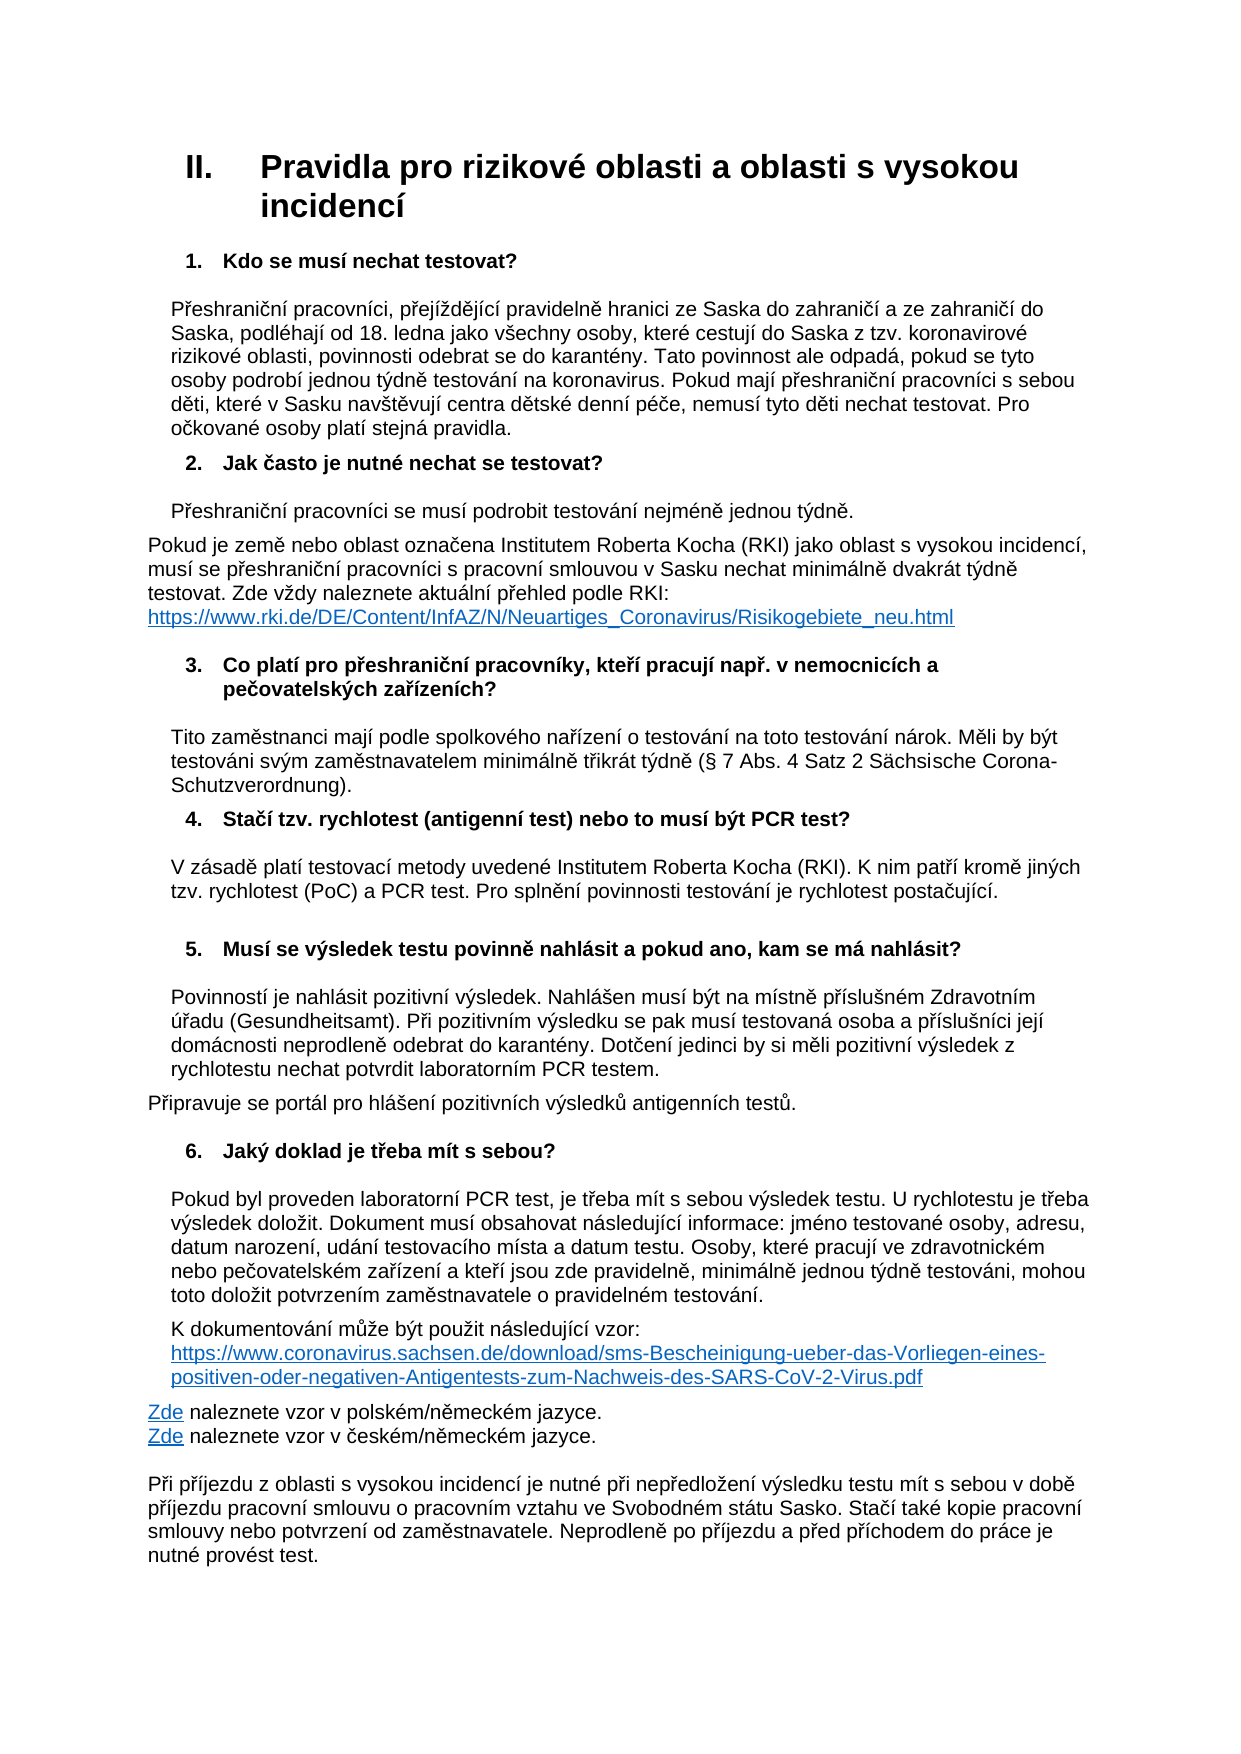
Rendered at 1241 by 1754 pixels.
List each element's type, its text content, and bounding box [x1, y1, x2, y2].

text Při příjezdu z oblasti s vysokou incidencí je nutné při nepředložení výsledku testu mít s sebou v době příjezdu pracovní smlouvu o pracovním vztahu ve Svobodném státu Sasko. Stačí také kopie pracovní smlouvy nebo potvrzení od zaměstnavatele. Neprodleně po příjezdu a před příchodem do práce je nutné provést test. [148, 1471, 1093, 1567]
text Zde naleznete vzor v českém/německém jazyce. [148, 1423, 1093, 1447]
text V zásadě platí testovací metody uvedené Institutem Roberta Kocha (RKI). K nim patří kromě jiných tzv. rychlotest (PoC) a PCR test. Pro splnění povinnosti testování je rychlotest postačující. [171, 855, 1093, 903]
text Pokud je země nebo oblast označena Institutem Roberta Kocha (RKI) jako oblast s vysokou incidencí, musí se přeshraniční pracovníci s pracovní smlouvou v Sasku nechat minimálně dvakrát týdně testovat. Zde vždy naleznete aktuální přehled podle RKI: https://www.rki.de/DE/Content/InfAZ/N/Neuartiges_Coronavirus/Risikogebiete_neu.html [148, 533, 1093, 629]
text Zde naleznete vzor v polském/německém jazyce. [148, 1399, 1093, 1423]
list Co platí pro přeshraniční pracovníky, kteří pracují např. v nemocnicích a pečovatelských zařízeních? [185, 653, 1093, 701]
text Připravuje se portál pro hlášení pozitivních výsledků antigenních testů. [148, 1091, 1093, 1115]
text Přeshraniční pracovníci se musí podrobit testování nejméně jednou týdně. [171, 498, 1093, 522]
text K dokumentování může být použit následující vzor: https://www.coronavirus.sachsen.de/download/sms-Bescheinigung-ueber-das-Vorliegen-eines-positiven-oder-negativen-Antigentests-zum-Nachweis-des-SARS-CoV-2-Virus.pdf [171, 1317, 1093, 1389]
list Jak často je nutné nechat se testovat? [185, 451, 1093, 474]
text Pokud byl proveden laboratorní PCR test, je třeba mít s sebou výsledek testu. U rychlotestu je třeba výsledek doložit. Dokument musí obsahovat následující informace: jméno testované osoby, adresu, datum narození, udání testovacího místa a datum testu. Osoby, které pracují ve zdravotnickém nebo pečovatelském zařízení a kteří jsou zde pravidelně, minimálně jednou týdně testováni, mohou toto doložit potvrzením zaměstnavatele o pravidelném testování. [171, 1187, 1093, 1307]
text Povinností je nahlásit pozitivní výsledek. Nahlášen musí být na místně příslušném Zdravotním úřadu (Gesundheitsamt). Při pozitivním výsledku se pak musí testovaná osoba a příslušníci její domácnosti neprodleně odebrat do karantény. Dotčení jedinci by si měli pozitivní výsledek z rychlotestu nechat potvrdit laboratorním PCR testem. [171, 985, 1093, 1081]
text Přeshraniční pracovníci, přejíždějící pravidelně hranici ze Saska do zahraničí a ze zahraničí do Saska, podléhají od 18. ledna jako všechny osoby, které cestují do Saska z tzv. koronavirové rizikové oblasti, povinnosti odebrat se do karantény. Tato povinnost ale odpadá, pokud se tyto osoby podrobí jednou týdně testování na koronavirus. Pokud mají přeshraniční pracovníci s sebou děti, které v Sasku navštěvují centra dětské denní péče, nemusí tyto děti nechat testovat. Pro očkované osoby platí stejná pravidla. [171, 296, 1093, 440]
list Jaký doklad je třeba mít s sebou? [185, 1139, 1093, 1163]
list Musí se výsledek testu povinně nahlásit a pokud ano, kam se má nahlásit? [185, 937, 1093, 961]
list Kdo se musí nechat testovat? [185, 248, 1093, 272]
list Pravidla pro rizikové oblasti a oblasti s vysokou incidencí [185, 148, 1093, 224]
text Tito zaměstnanci mají podle spolkového nařízení o testování na toto testování nárok. Měli by být testováni svým zaměstnavatelem minimálně třikrát týdně (§ 7 Abs. 4 Satz 2 Sächsische Corona-Schutzverordnung). [171, 724, 1093, 796]
list Stačí tzv. rychlotest (antigenní test) nebo to musí být PCR test? [185, 807, 1093, 831]
